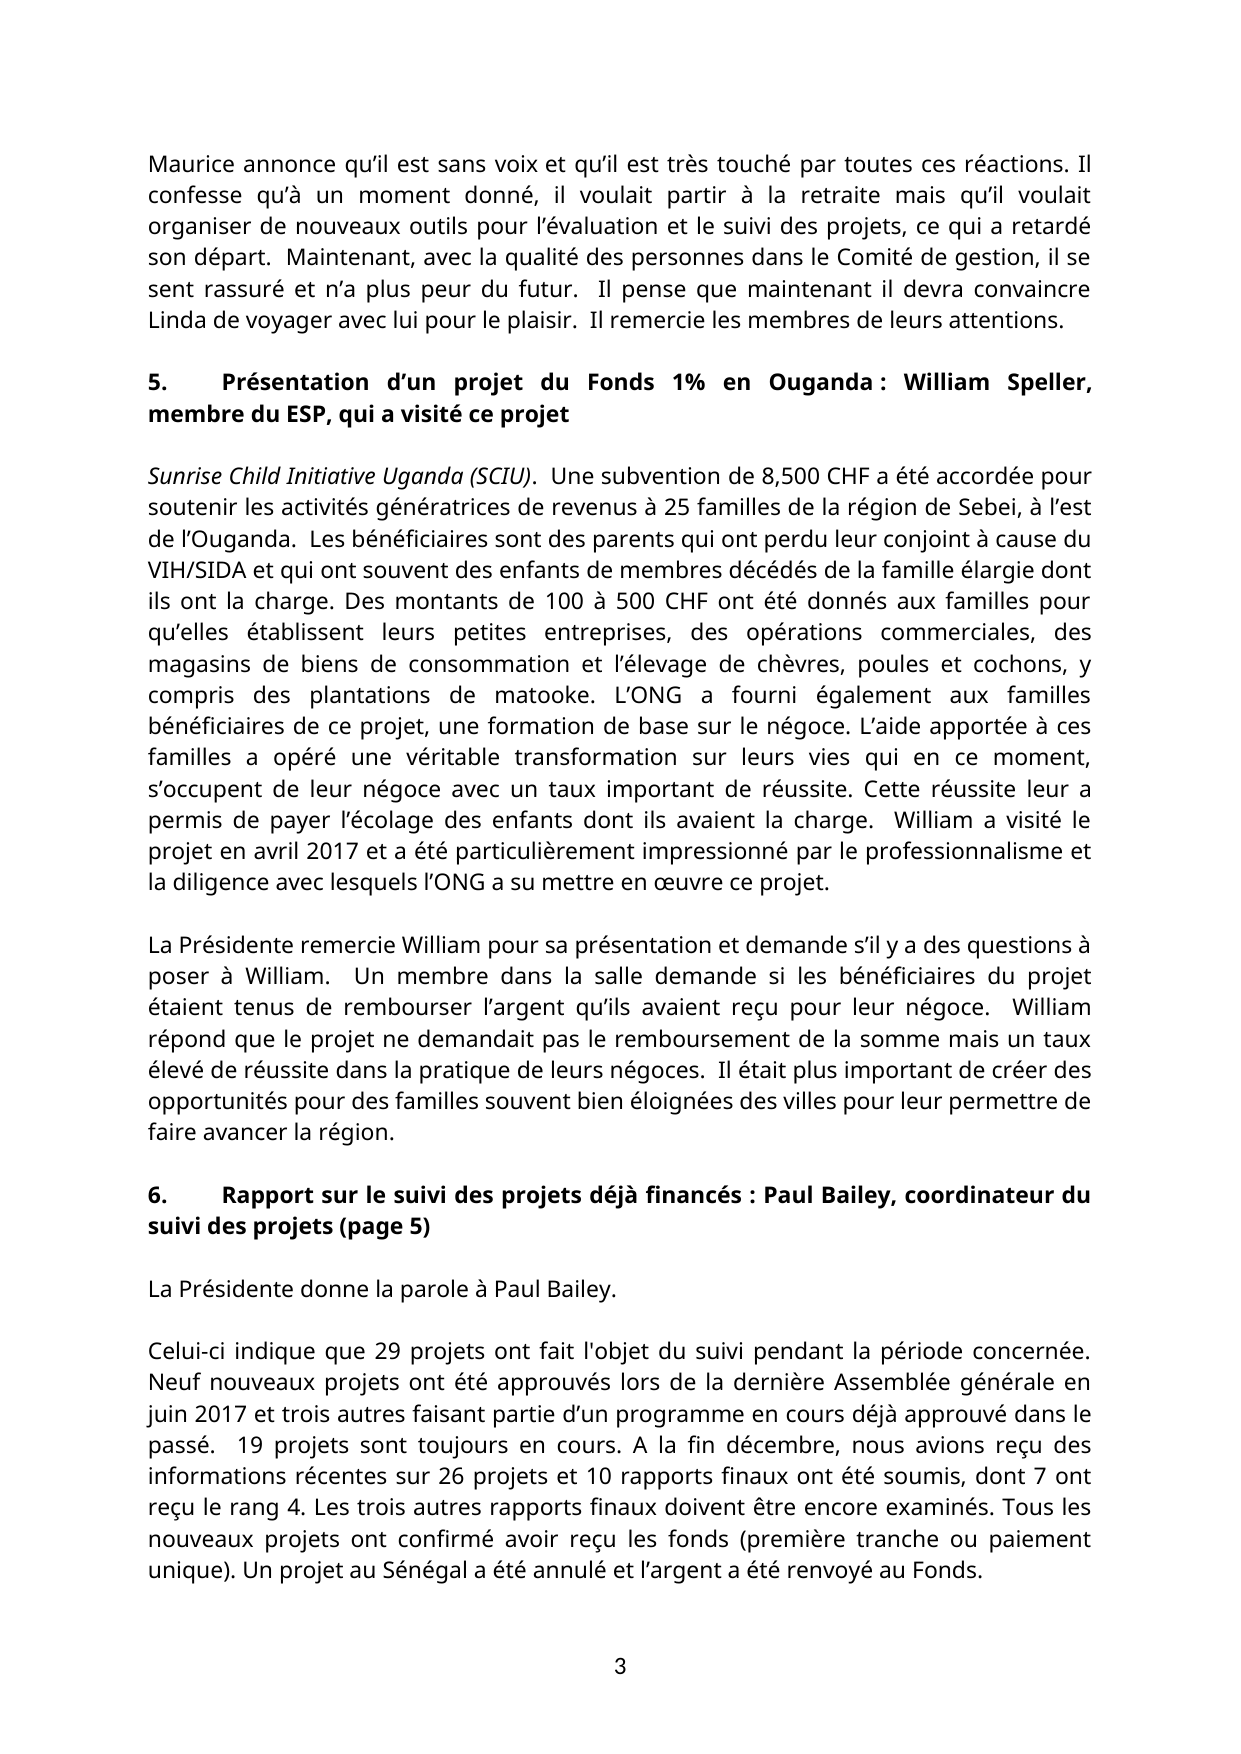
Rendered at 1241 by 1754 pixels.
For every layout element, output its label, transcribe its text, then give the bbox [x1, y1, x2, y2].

text Celui-ci indique que 29 projets ont fait l'objet du suivi pendant la période concernée. Neuf nouveaux projets ont été approuvés lors de la dernière Assemblée générale en juin 2017 et trois autres faisant partie d’un programme en cours déjà approuvé dans le passé. 19 projets sont toujours en cours. A la fin décembre, nous avions reçu des informations récentes sur 26 projets et 10 rapports finaux ont été soumis, dont 7 ont reçu le rang 4. Les trois autres rapports finaux doivent être encore examinés. Tous les nouveaux projets ont confirmé avoir reçu les fonds (première tranche ou paiement unique). Un projet au Sénégal a été annulé et l’argent a été renvoyé au Fonds. [148, 1335, 1093, 1585]
text La Présidente remercie William pour sa présentation et demande s’il y a des questions à poser à William. Un membre dans la salle demande si les bénéficiaires du projet étaient tenus de rembourser l’argent qu’ils avaient reçu pour leur négoce. William répond que le projet ne demandait pas le remboursement de la somme mais un taux élevé de réussite dans la pratique de leurs négoces. Il était plus important de créer des opportunités pour des familles souvent bien éloignées des villes pour leur permettre de faire avancer la région. [148, 929, 1093, 1148]
text 5. Présentation d’un projet du Fonds 1% en Ouganda : William Speller, membre du ESP, qui a visité ce projet [148, 366, 1093, 429]
text La Présidente donne la parole à Paul Bailey. [148, 1273, 1093, 1304]
text Sunrise Child Initiative Uganda (SCIU). Une subvention de 8,500 CHF a été accordée pour soutenir les activités génératrices de revenus à 25 familles de la région de Sebei, à l’est de l’Ouganda. Les bénéficiaires sont des parents qui ont perdu leur conjoint à cause du VIH/SIDA et qui ont souvent des enfants de membres décédés de la famille élargie dont ils ont la charge. Des montants de 100 à 500 CHF ont été donnés aux familles pour qu’elles établissent leurs petites entreprises, des opérations commerciales, des magasins de biens de consommation et l’élevage de chèvres, poules et cochons, y compris des plantations de matooke. L’ONG a fourni également aux familles bénéficiaires de ce projet, une formation de base sur le négoce. L’aide apportée à ces familles a opéré une véritable transformation sur leurs vies qui en ce moment, s’occupent de leur négoce avec un taux important de réussite. Cette réussite leur a permis de payer l’écolage des enfants dont ils avaient la charge. William a visité le projet en avril 2017 et a été particulièrement impressionné par le professionnalisme et la diligence avec lesquels l’ONG a su mettre en œuvre ce projet. [148, 460, 1093, 898]
text Maurice annonce qu’il est sans voix et qu’il est très touché par toutes ces réactions. Il confesse qu’à un moment donné, il voulait partir à la retraite mais qu’il voulait organiser de nouveaux outils pour l’évaluation et le suivi des projets, ce qui a retardé son départ. Maintenant, avec la qualité des personnes dans le Comité de gestion, il se sent rassuré et n’a plus peur du futur. Il pense que maintenant il devra convaincre Linda de voyager avec lui pour le plaisir. Il remercie les membres de leurs attentions. [148, 148, 1093, 335]
text 6. Rapport sur le suivi des projets déjà financés : Paul Bailey, coordinateur du suivi des projets (page 5) [148, 1179, 1093, 1241]
